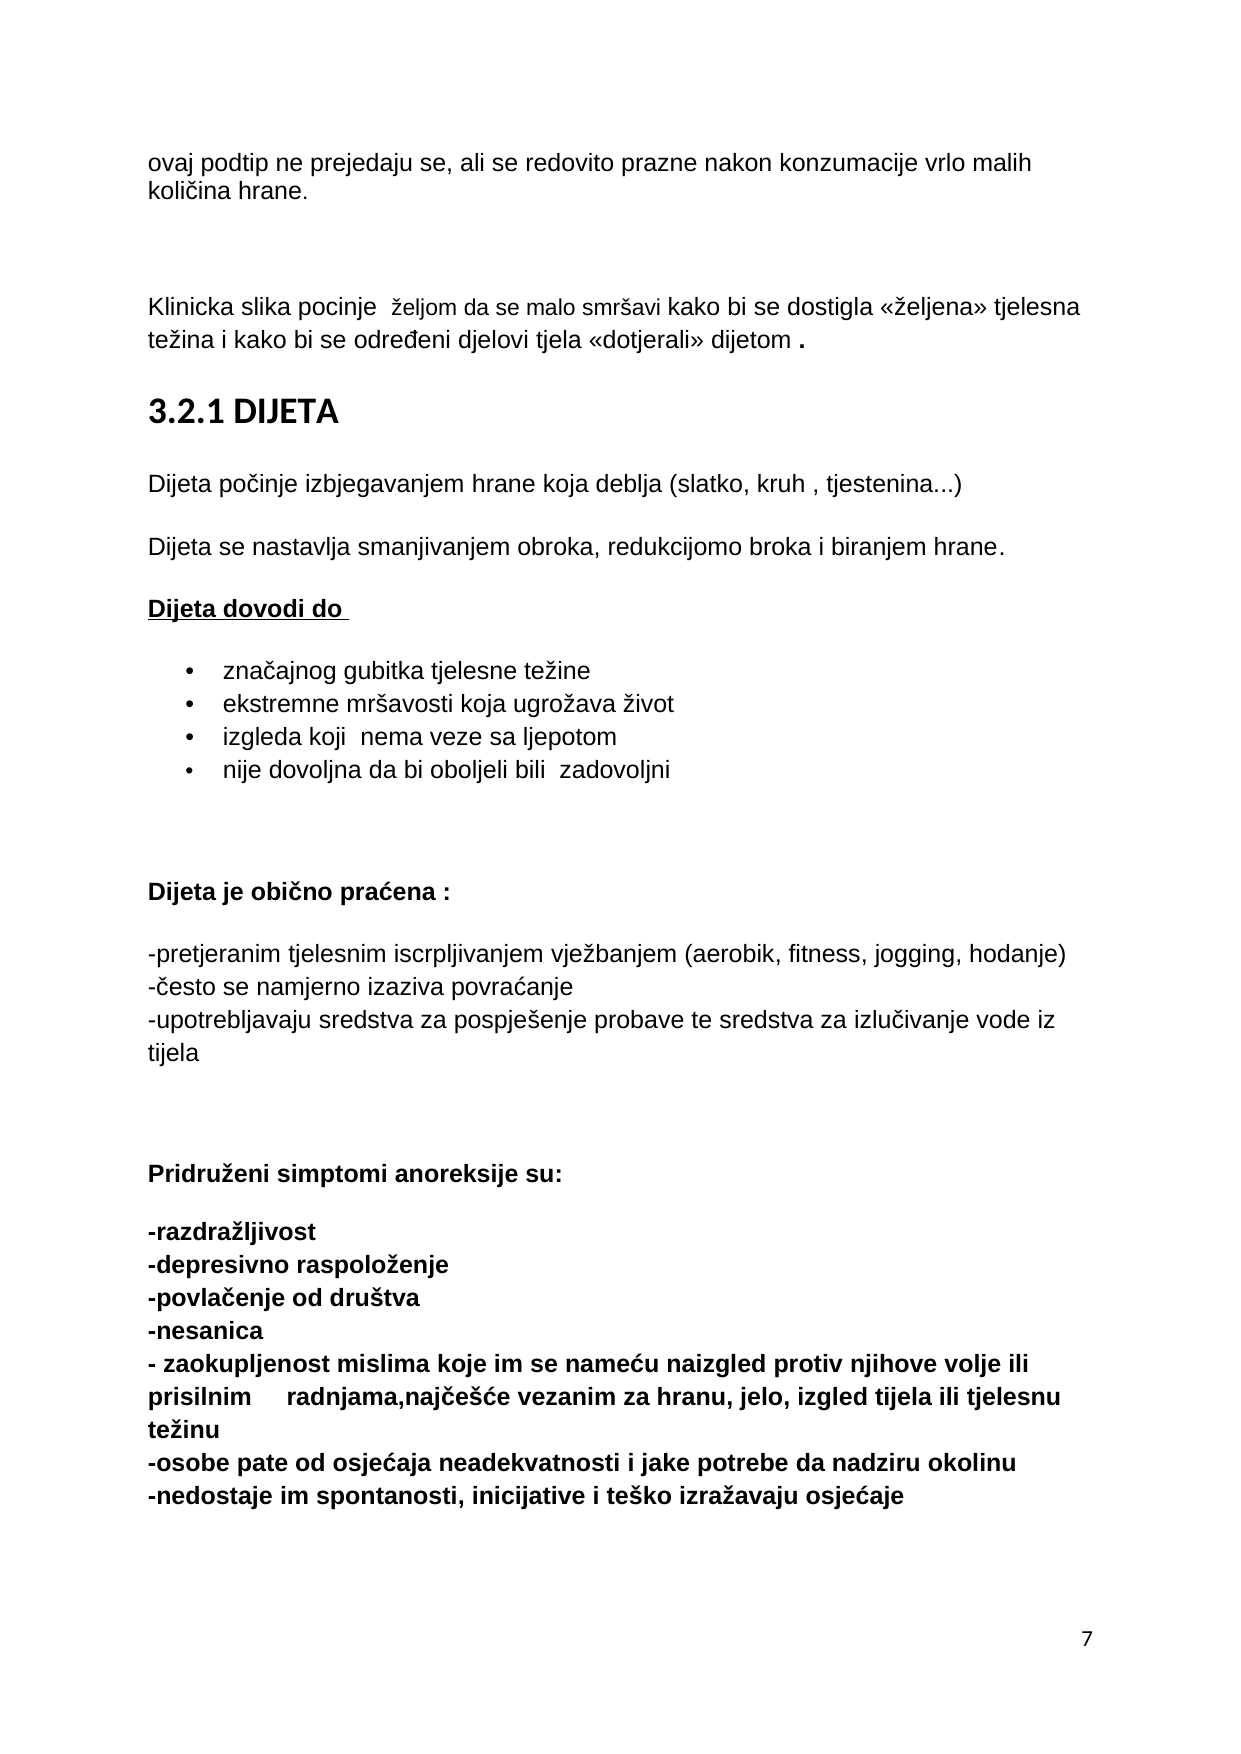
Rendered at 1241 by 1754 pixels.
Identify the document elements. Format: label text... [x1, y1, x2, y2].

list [148, 148, 1093, 205]
list nije dovoljna da bi oboljeli bili zadovoljni [185, 755, 1093, 784]
text -razdražljivost -depresivno raspoloženje -povlačenje od društva -nesanica - zaokupljenost mislima koje im se nameću naizgled protiv njihove volje ili prisilnim radnjama,najčešće vezanim za hranu, jelo, izgled tijela ili tjelesnu težinu -osobe pate od osjećaja neadekvatnosti i jake potrebe da nadziru okolinu -nedostaje im spontanosti, inicijative i teško izražavaju osjećaje [148, 1217, 1093, 1510]
text Dijeta počinje izbjegavanjem hrane koja deblja (slatko, kruh , tjestenina...) [148, 469, 1093, 498]
text Dijeta je obično praćena : [148, 876, 1093, 905]
list ekstremne mršavosti koja ugrožava život [185, 689, 1093, 718]
list značajnog gubitka tjelesne težine [185, 656, 1093, 684]
text Klinicka slika pocinje željom da se malo smršavi kako bi se dostigla «željena» tjelesna težina i kako bi se određeni djelovi tjela «dotjerali» dijetom . [148, 292, 1093, 354]
text Dijeta dovodi do [148, 594, 1093, 622]
text Pridruženi simptomi anoreksije su: [148, 1159, 1093, 1188]
list izgleda koji nema veze sa ljepotom [185, 722, 1093, 751]
text Dijeta se nastavlja smanjivanjem obroka, redukcijomo broka i biranjem hrane. [148, 531, 1093, 560]
text -pretjeranim tjelesnim iscrpljivanjem vježbanjem (aerobik, fitness, jogging, hodanje) -često se namjerno izaziva povraćanje -upotrebljavaju sredstva za pospješenje probave te sredstva za izlučivanje vode iz tijela [148, 939, 1093, 1066]
text 3.2.1 DIJETA [148, 387, 1093, 433]
